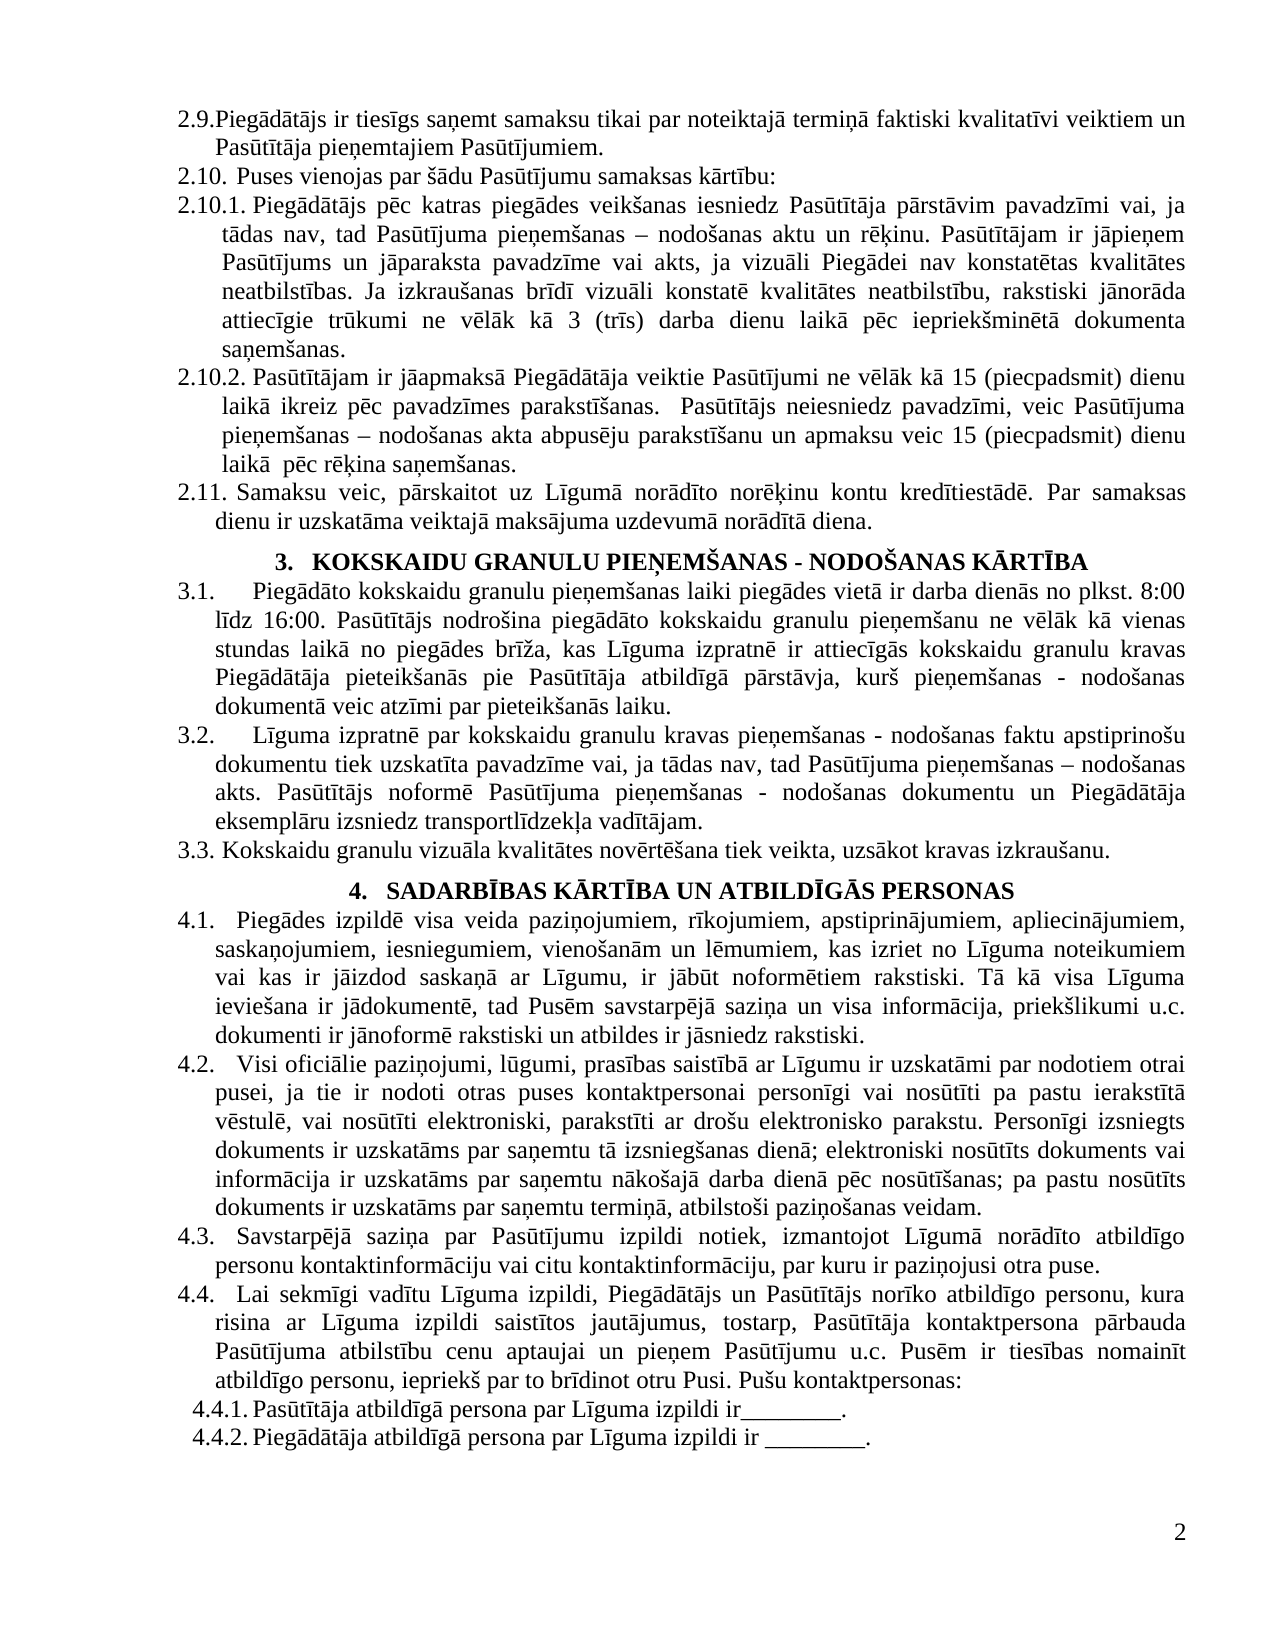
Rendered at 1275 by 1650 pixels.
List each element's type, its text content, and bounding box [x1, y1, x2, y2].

list Pasūtītājam ir jāapmaksā Piegādātāja veiktie Pasūtījumi ne vēlāk kā 15 (piecpadsmit) dienu laikā ikreiz pēc pavadzīmes parakstīšanas. Pasūtītājs neiesniedz pavadzīmi, veic Pasūtījuma pieņemšanas – nodošanas akta abpusēju parakstīšanu un apmaksu veic 15 (piecpadsmit) dienu laikā pēc rēķina saņemšanas. [177, 362, 1186, 477]
list Piegādātājs ir tiesīgs saņemt samaksu tikai par noteiktajā termiņā faktiski kvalitatīvi veiktiem un Pasūtītāja pieņemtajiem Pasūtījumiem. [177, 104, 1186, 161]
list SADARBĪBAS KĀRTĪBA UN ATBILDĪGĀS PERSONAS [177, 876, 1186, 905]
list Samaksu veic, pārskaitot uz Līgumā norādīto norēķinu kontu kredītiestādē. Par samaksas dienu ir uzskatāma veiktajā maksājuma uzdevumā norādītā diena. [177, 477, 1186, 535]
list Līguma izpratnē par kokskaidu granulu kravas pieņemšanas - nodošanas faktu apstiprinošu dokumentu tiek uzskatīta pavadzīme vai, ja tādas nav, tad Pasūtījuma pieņemšanas – nodošanas akts. Pasūtītājs noformē Pasūtījuma pieņemšanas - nodošanas dokumentu un Piegādātāja eksemplāru izsniedz transportlīdzekļa vadītājam. [177, 720, 1186, 835]
list Piegādes izpildē visa veida paziņojumiem, rīkojumiem, apstiprinājumiem, apliecinājumiem, saskaņojumiem, iesniegumiem, vienošanām un lēmumiem, kas izriet no Līguma noteikumiem vai kas ir jāizdod saskaņā ar Līgumu, ir jābūt noformētiem rakstiski. Tā kā visa Līguma ieviešana ir jādokumentē, tad Pusēm savstarpējā saziņa un visa informācija, priekšlikumi u.c. dokumenti ir jānoformē rakstiski un atbildes ir jāsniedz rakstiski. [177, 905, 1186, 1049]
list Kokskaidu granulu vizuāla kvalitātes novērtēšana tiek veikta, uzsākot kravas izkraušanu. [177, 835, 1186, 864]
list Pasūtītāja atbildīgā persona par Līguma izpildi ir________. [192, 1394, 1186, 1422]
list Piegādāto kokskaidu granulu pieņemšanas laiki piegādes vietā ir darba dienās no plkst. 8:00 līdz 16:00. Pasūtītājs nodrošina piegādāto kokskaidu granulu pieņemšanu ne vēlāk kā vienas stundas laikā no piegādes brīža, kas Līguma izpratnē ir attiecīgās kokskaidu granulu kravas Piegādātāja pieteikšanās pie Pasūtītāja atbildīgā pārstāvja, kurš pieņemšanas - nodošanas dokumentā veic atzīmi par pieteikšanās laiku. [177, 576, 1186, 720]
list Puses vienojas par šādu Pasūtījumu samaksas kārtību: [177, 161, 1186, 190]
list KOKSKAIDU GRANULU PIEŅEMŠANAS - NODOŠANAS KĀRTĪBA [177, 547, 1186, 576]
list Visi oficiālie paziņojumi, lūgumi, prasības saistībā ar Līgumu ir uzskatāmi par nodotiem otrai pusei, ja tie ir nodoti otras puses kontaktpersonai personīgi vai nosūtīti pa pastu ierakstītā vēstulē, vai nosūtīti elektroniski, parakstīti ar drošu elektronisko parakstu. Personīgi izsniegts dokuments ir uzskatāms par saņemtu tā izsniegšanas dienā; elektroniski nosūtīts dokuments vai informācija ir uzskatāms par saņemtu nākošajā darba dienā pēc nosūtīšanas; pa pastu nosūtīts dokuments ir uzskatāms par saņemtu termiņā, atbilstoši paziņošanas veidam. [177, 1049, 1186, 1221]
list Piegādātāja atbildīgā persona par Līguma izpildi ir ________. [192, 1422, 1186, 1451]
list Lai sekmīgi vadītu Līguma izpildi, Piegādātājs un Pasūtītājs norīko atbildīgo personu, kura risina ar Līguma izpildi saistītos jautājumus, tostarp, Pasūtītāja kontaktpersona pārbauda Pasūtījuma atbilstību cenu aptaujai un pieņem Pasūtījumu u.c. Pusēm ir tiesības nomainīt atbildīgo personu, iepriekš par to brīdinot otru Pusi. Pušu kontaktpersonas: [177, 1279, 1186, 1394]
list Savstarpējā saziņa par Pasūtījumu izpildi notiek, izmantojot Līgumā norādīto atbildīgo personu kontaktinformāciju vai citu kontaktinformāciju, par kuru ir paziņojusi otra puse. [177, 1221, 1186, 1279]
list Piegādātājs pēc katras piegādes veikšanas iesniedz Pasūtītāja pārstāvim pavadzīmi vai, ja tādas nav, tad Pasūtījuma pieņemšanas – nodošanas aktu un rēķinu. Pasūtītājam ir jāpieņem Pasūtījums un jāparaksta pavadzīme vai akts, ja vizuāli Piegādei nav konstatētas kvalitātes neatbilstības. Ja izkraušanas brīdī vizuāli konstatē kvalitātes neatbilstību, rakstiski jānorāda attiecīgie trūkumi ne vēlāk kā 3 (trīs) darba dienu laikā pēc iepriekšminētā dokumenta saņemšanas. [177, 190, 1186, 362]
